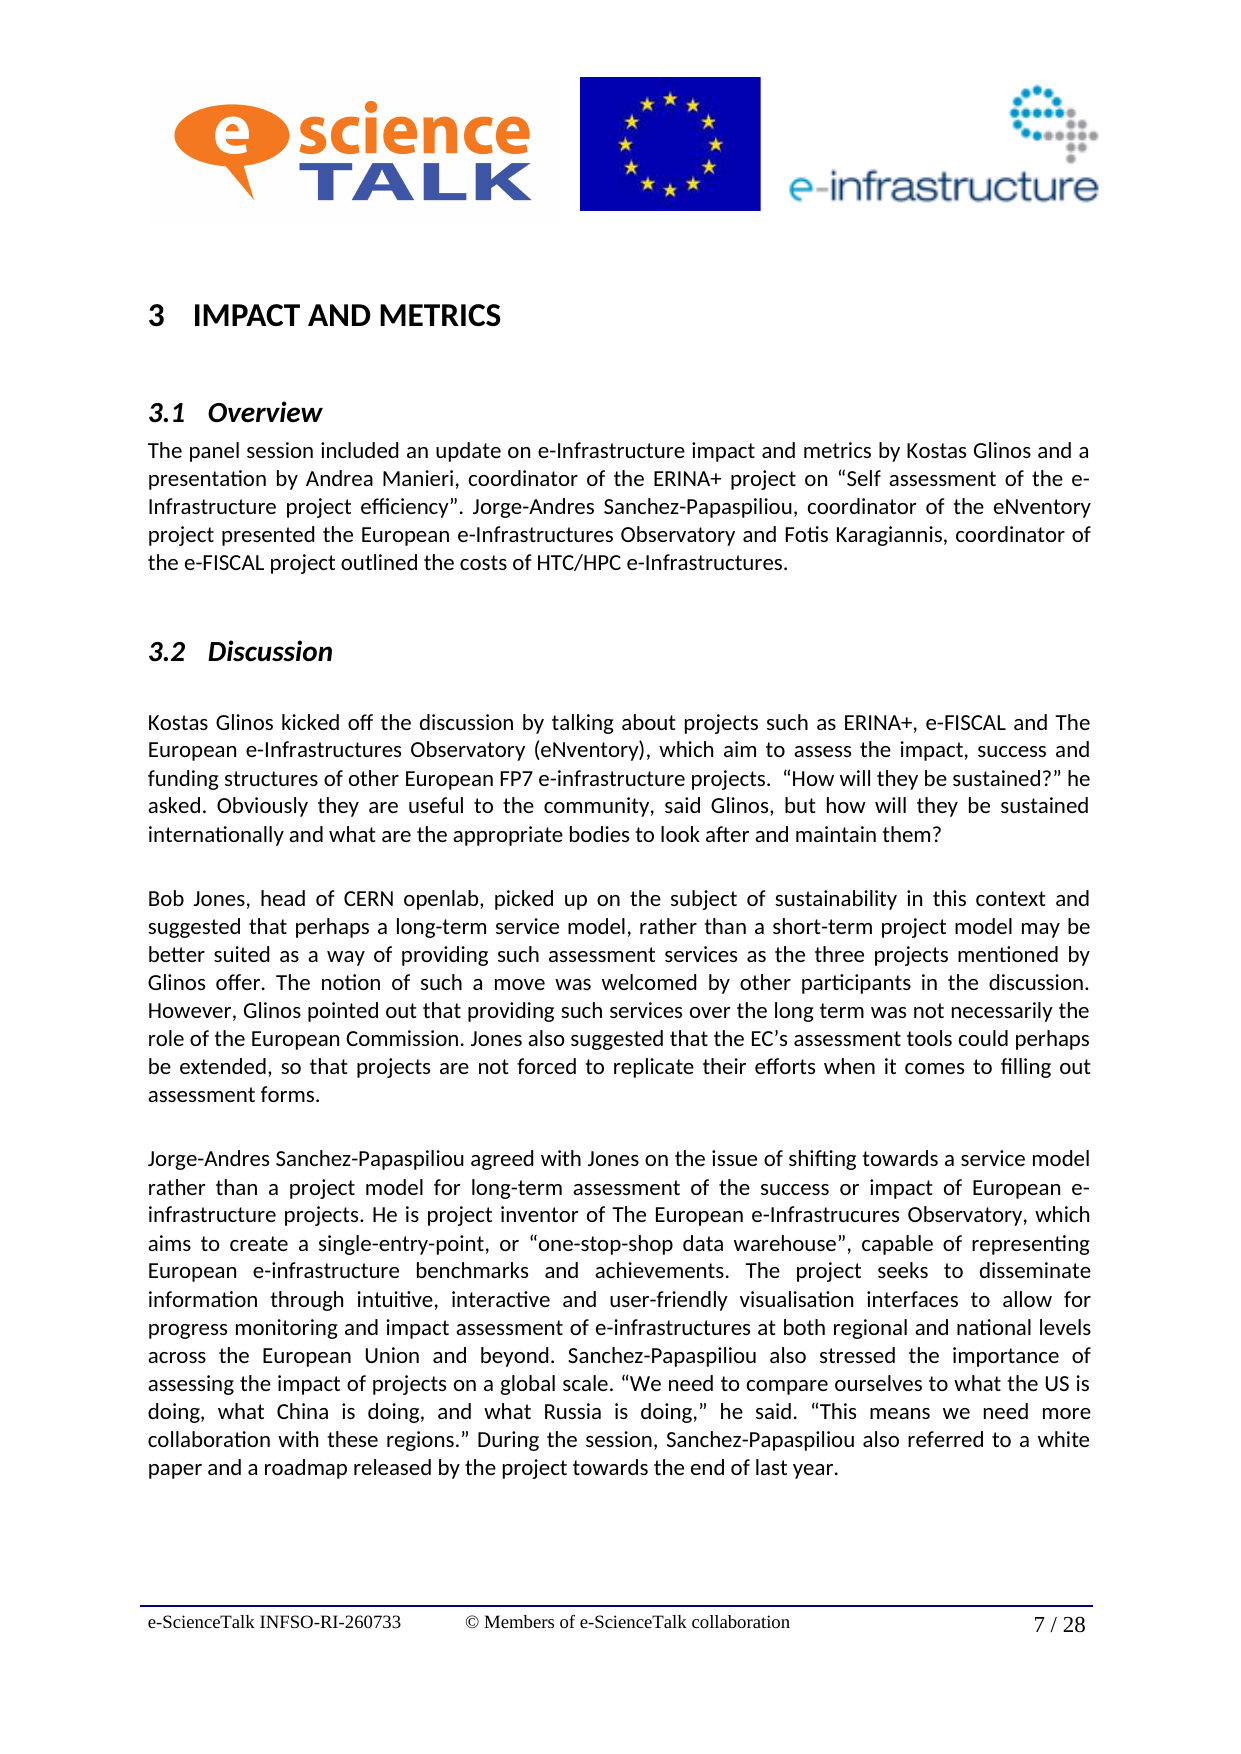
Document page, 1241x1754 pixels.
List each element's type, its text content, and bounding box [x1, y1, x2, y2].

subtitle impact and metrics [148, 294, 1092, 335]
picture [580, 77, 761, 211]
text Bob Jones, head of CERN openlab, picked up on the subject of sustainability in this context and suggested that perhaps a long-term service model, rather than a short-term project model may be better suited as a way of providing such assessment services as the three projects mentioned by Glinos offer. The notion of such a move was welcomed by other participants in the discussion. However, Glinos pointed out that providing such services over the long term was not necessarily the role of the European Commission. Jones also suggested that the EC’s assessment tools could perhaps be extended, so that projects are not forced to replicate their efforts when it comes to filling out assessment forms. [148, 884, 1092, 1108]
picture [782, 77, 1107, 211]
text Jorge-Andres Sanchez-Papaspiliou agreed with Jones on the issue of shifting towards a service model rather than a project model for long-term assessment of the success or impact of European e-infrastructure projects. He is project inventor of The European e-Infrastrucures Observatory, which aims to create a single-entry-point, or “one-stop-shop data warehouse”, capable of representing European e-infrastructure benchmarks and achievements. The project seeks to disseminate information through intuitive, interactive and user-friendly visualisation interfaces to allow for progress monitoring and impact assessment of e-infrastructures at both regional and national levels across the European Union and beyond. Sanchez-Papaspiliou also stressed the importance of assessing the impact of projects on a global scale. “We need to compare ourselves to what the US is doing, what China is doing, and what Russia is doing,” he said. “This means we need more collaboration with these regions.” During the session, Sanchez-Papaspiliou also referred to a white paper and a roadmap released by the project towards the end of last year. [148, 1144, 1092, 1481]
text The panel session included an update on e-Infrastructure impact and metrics by Kostas Glinos and a presentation by Andrea Manieri, coordinator of the ERINA+ project on “Self assessment of the e-Infrastructure project efficiency”. Jorge-Andres Sanchez-Papaspiliou, coordinator of the eNventory project presented the European e-Infrastructures Observatory and Fotis Karagiannis, coordinator of the e-FISCAL project outlined the costs of HTC/HPC e-Infrastructures. [148, 436, 1092, 576]
subtitle Discussion [148, 633, 1092, 669]
subtitle Overview [148, 394, 1092, 430]
text Kostas Glinos kicked off the discussion by talking about projects such as ERINA+, e-FISCAL and The European e-Infrastructures Observatory (eNventory), which aim to assess the impact, success and funding structures of other European FP7 e-infrastructure projects. “How will they be sustained?” he asked. Obviously they are useful to the community, said Glinos, but how will they be sustained internationally and what are the appropriate bodies to look after and maintain them? [148, 708, 1092, 848]
picture [147, 77, 559, 227]
